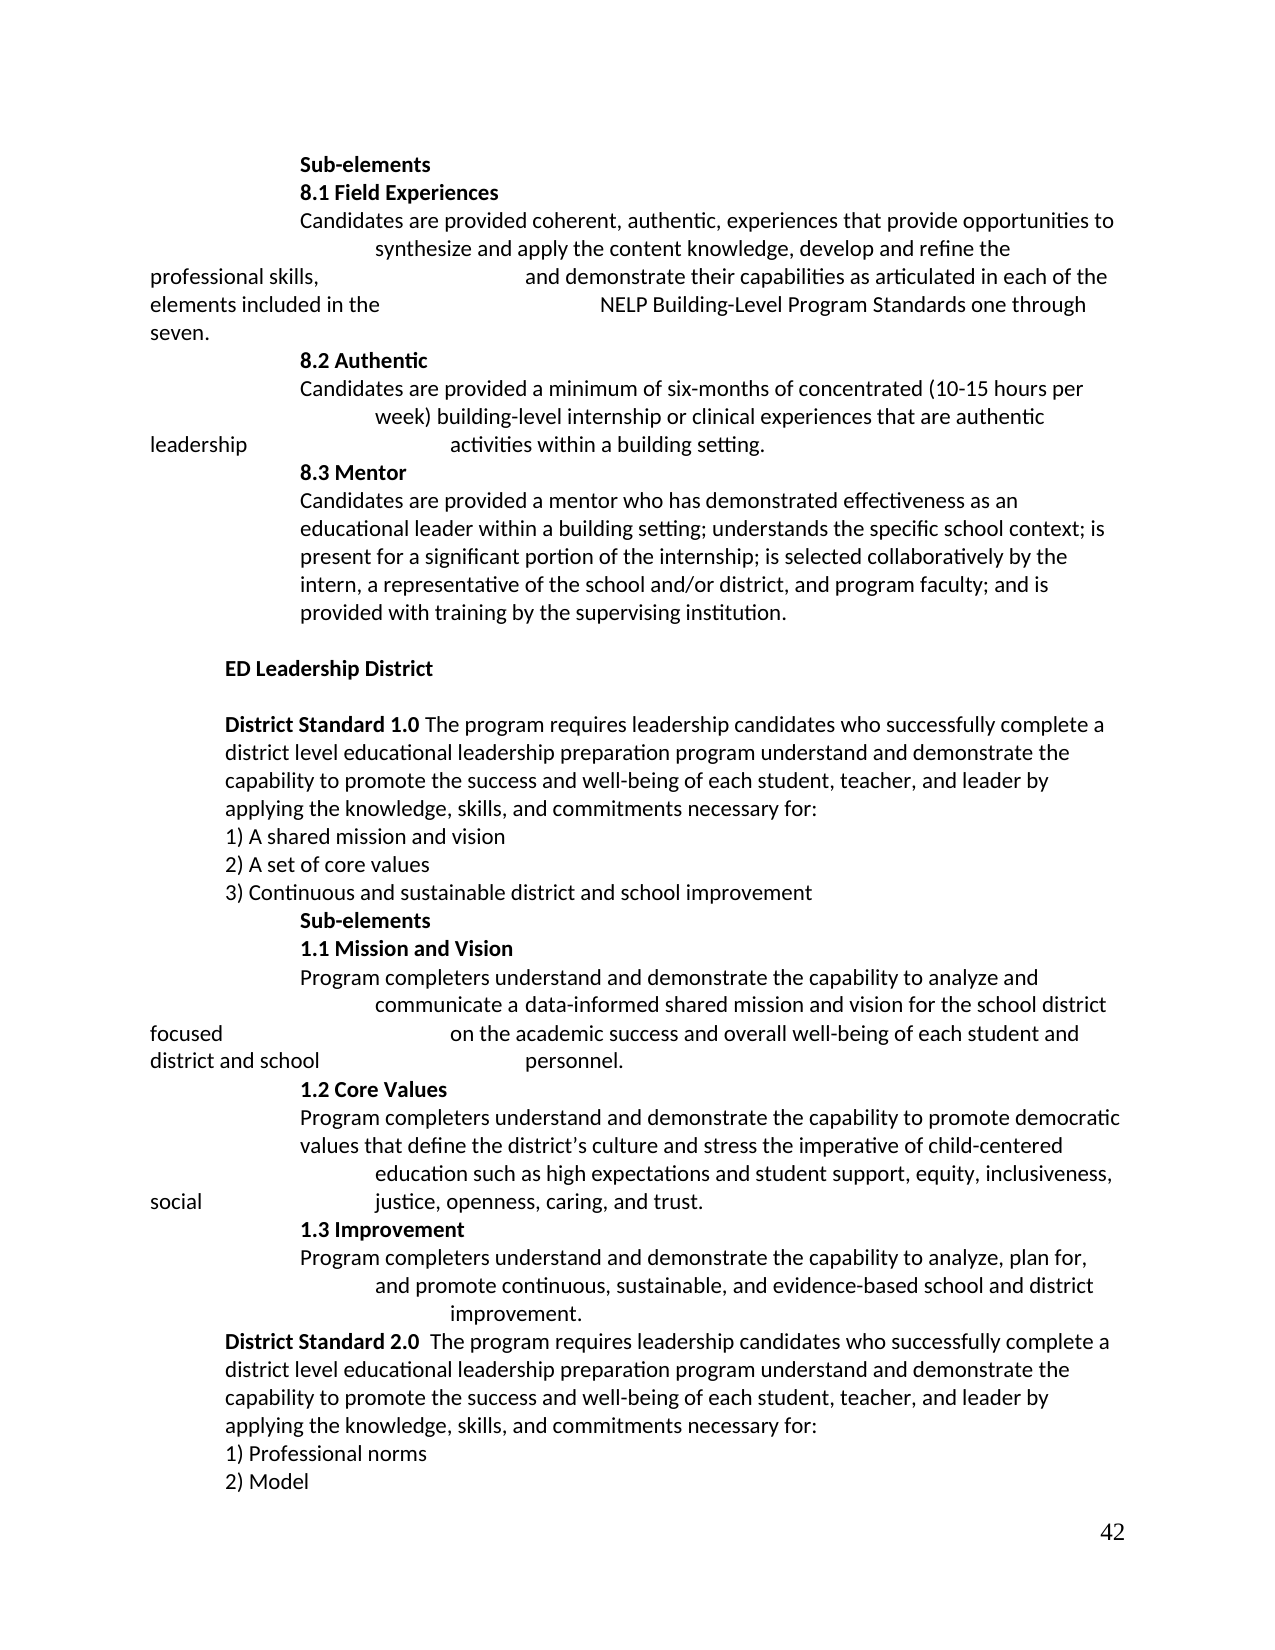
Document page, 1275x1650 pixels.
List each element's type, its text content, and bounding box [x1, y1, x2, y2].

text Candidates are provided coherent, authentic, experiences that provide opportunities to synthesize and apply the content knowledge, develop and refine the professional skills, and demonstrate their capabilities as articulated in each of the elements included in the NELP Building-Level Program Standards one through seven. [150, 206, 1125, 346]
text District Standard 1.0 The program requires leadership candidates who successfully complete a district level educational leadership preparation program understand and demonstrate the capability to promote the success and well-being of each student, teacher, and leader by applying the knowledge, skills, and commitments necessary for: [150, 710, 1125, 822]
text Program completers understand and demonstrate the capability to analyze and communicate a data-informed shared mission and vision for the school district focused on the academic success and overall well-being of each student and district and school personnel. [150, 963, 1125, 1075]
text ED Leadership District [225, 654, 1125, 682]
text 2) Model [150, 1467, 1125, 1495]
text Sub-elements [150, 150, 1125, 178]
text 1) A shared mission and vision [150, 822, 1125, 851]
text District Standard 2.0 The program requires leadership candidates who successfully complete a district level educational leadership preparation program understand and demonstrate the capability to promote the success and well-being of each student, teacher, and leader by applying the knowledge, skills, and commitments necessary for: [150, 1327, 1125, 1439]
text Program completers understand and demonstrate the capability to promote democratic values that define the district’s culture and stress the imperative of child-centered education such as high expectations and student support, equity, inclusiveness, social justice, openness, caring, and trust. [150, 1103, 1125, 1215]
text 1.2 Core Values [150, 1075, 1125, 1103]
text 3) Continuous and sustainable district and school improvement [150, 878, 1125, 907]
text 8.3 Mentor [150, 458, 1125, 486]
text Sub-elements [150, 907, 1125, 934]
text 8.1 Field Experiences [150, 178, 1125, 206]
text 1.3 Improvement [150, 1215, 1125, 1243]
text Program completers understand and demonstrate the capability to analyze, plan for, and promote continuous, sustainable, and evidence-based school and district improvement. [150, 1243, 1125, 1327]
text 2) A set of core values [150, 851, 1125, 878]
text Candidates are provided a minimum of six-months of concentrated (10-15 hours per week) building-level internship or clinical experiences that are authentic leadership activities within a building setting. [150, 374, 1125, 458]
text 1.1 Mission and Vision [150, 934, 1125, 963]
text 8.2 Authentic [150, 346, 1125, 374]
text 1) Professional norms [150, 1439, 1125, 1467]
text Candidates are provided a mentor who has demonstrated effectiveness as an educational leader within a building setting; understands the specific school context; is present for a significant portion of the internship; is selected collaboratively by the intern, a representative of the school and/or district, and program faculty; and is provided with training by the supervising institution. [225, 486, 1125, 626]
